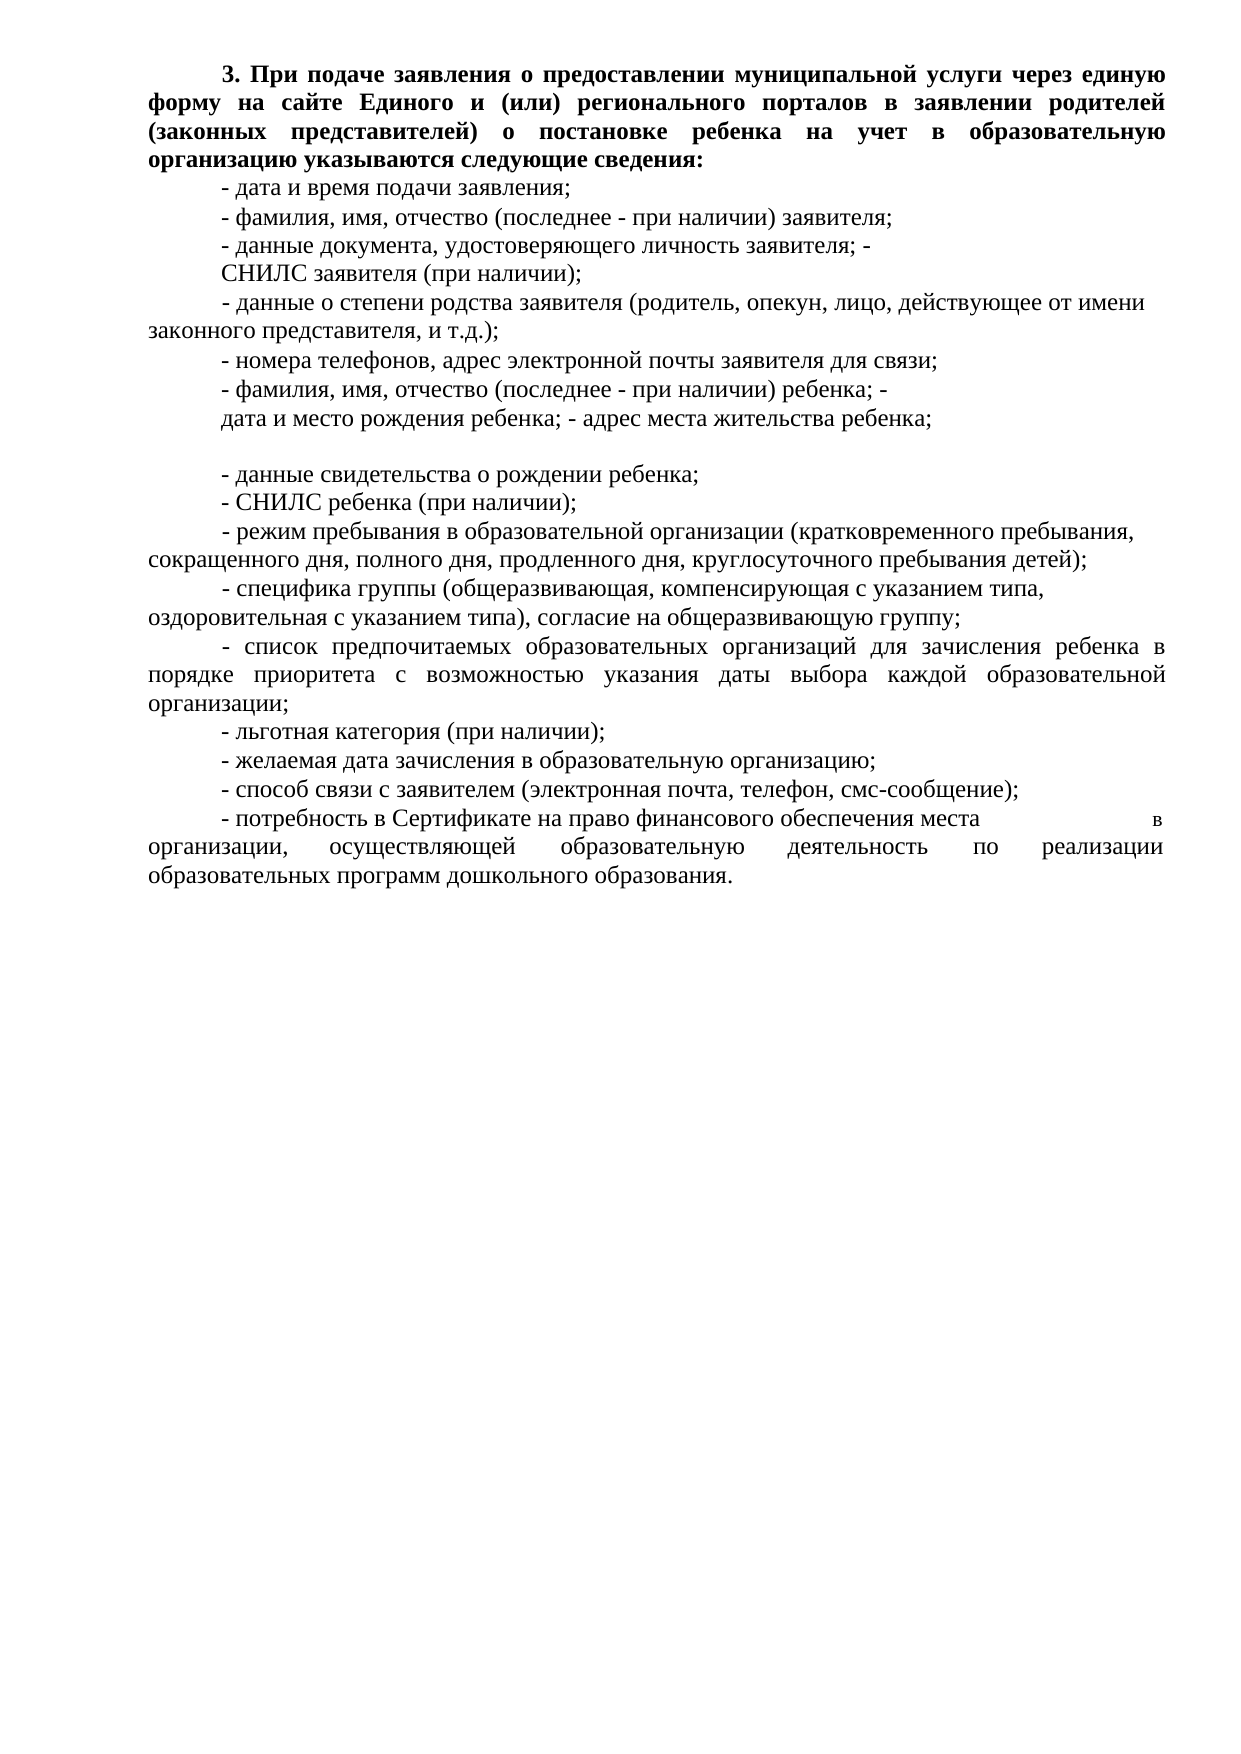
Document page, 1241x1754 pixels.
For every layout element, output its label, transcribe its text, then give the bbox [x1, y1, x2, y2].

list При подаче заявления о предоставлении муниципальной услуги через единую форму на сайте Единого и (или) регионального порталов в заявлении родителей (законных представителей) о постановке ребенка на учет в образовательную организацию указываются следующие сведения: [148, 60, 1167, 173]
text - список предпочитаемых образовательных организаций для зачисления ребенка в порядке приоритета с возможностью указания даты выбора каждой образовательной организации; [148, 632, 1167, 716]
text - дата и время подачи заявления; [221, 173, 1167, 201]
text - специфика группы (общеразвивающая, компенсирующая с указанием типа, оздоровительная с указанием типа), согласие на общеразвивающую группу; [148, 575, 1164, 630]
text - льготная категория (при наличии); [221, 716, 1167, 745]
text - потребность в Сертификате на право финансового обеспечения места в [221, 803, 1167, 831]
text - способ связи с заявителем (электронная почта, телефон, смс-сообщение); [221, 774, 1167, 803]
text - фамилия, имя, отчество (последнее - при наличии) заявителя; - данные документа, удостоверяющего личность заявителя; - СНИЛС заявителя (при наличии); [221, 202, 894, 287]
text - данные о степени родства заявителя (родитель, опекун, лицо, действующее от имени законного представителя, и т.д.); [148, 288, 1164, 344]
text - номера телефонов, адрес электронной почты заявителя для связи; - фамилия, имя, отчество (последнее - при наличии) ребенка; - дата и место рождения ребенка; - адрес места жительства ребенка; [221, 345, 939, 432]
text организации, осуществляющей образовательную деятельность по реализации [148, 831, 1167, 860]
text - режим пребывания в образовательной организации (кратковременного пребывания, сокращенного дня, полного дня, продленного дня, круглосуточного пребывания детей); [148, 518, 1167, 573]
text образовательных программ дошкольного образования. [148, 860, 1167, 889]
text - данные свидетельства о рождении ребенка; - СНИЛС ребенка (при наличии); [221, 460, 700, 516]
text - желаемая дата зачисления в образовательную организацию; [221, 745, 1167, 774]
